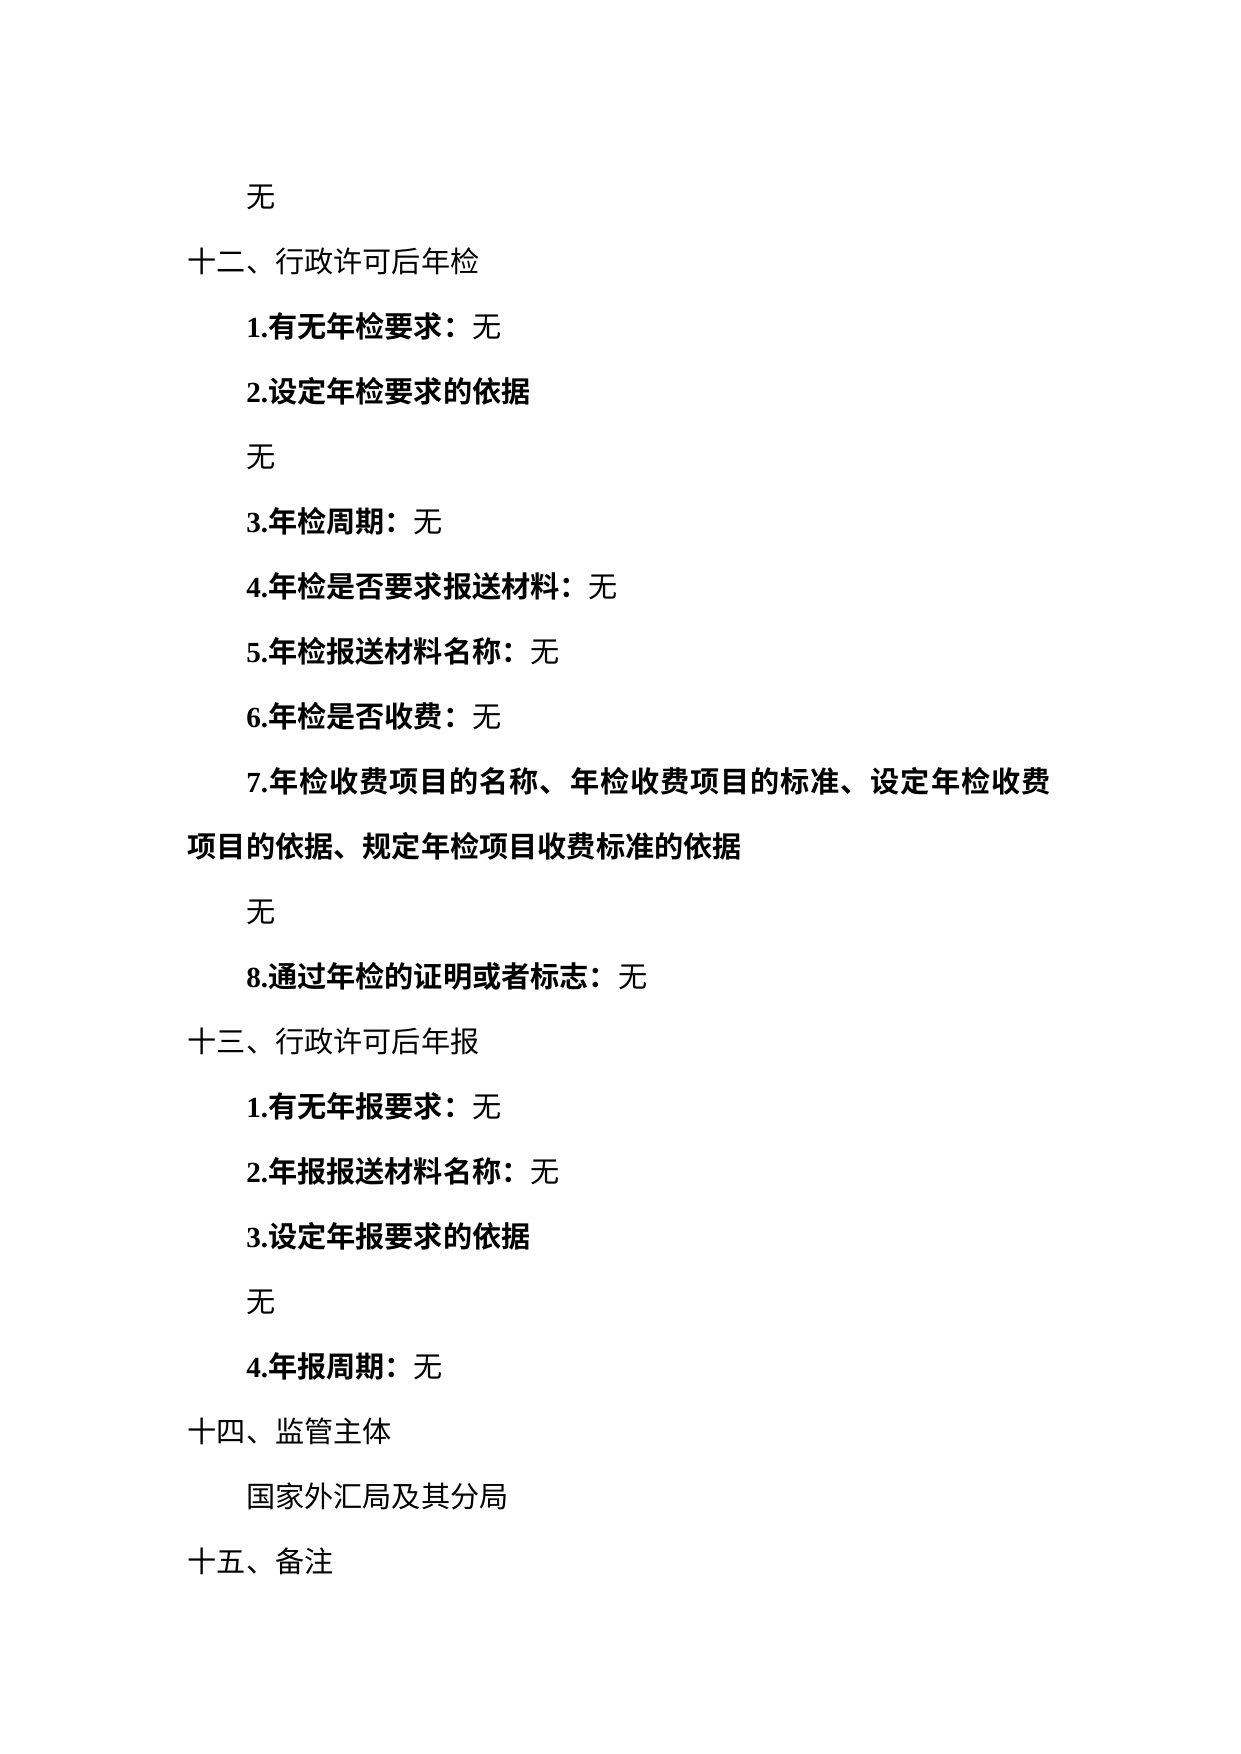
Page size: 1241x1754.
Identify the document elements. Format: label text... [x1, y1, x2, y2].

text 无 [187, 877, 1053, 942]
text 1.有无年报要求：无 [187, 1072, 1053, 1137]
text 1.有无年检要求：无 [187, 292, 1053, 357]
text 4.年检是否要求报送材料：无 [187, 552, 1053, 617]
text 3.年检周期：无 [187, 487, 1053, 552]
text 3.设定年报要求的依据 [187, 1202, 1053, 1267]
text 2.设定年检要求的依据 [187, 357, 1053, 422]
text 2.年报报送材料名称：无 [187, 1137, 1053, 1202]
text 国家外汇局及其分局 [187, 1462, 1053, 1527]
text 十四、监管主体 [187, 1397, 1053, 1462]
text 无 [187, 422, 1053, 487]
text 6.年检是否收费：无 [187, 682, 1053, 747]
text 十二、行政许可后年检 [187, 227, 1053, 292]
text 7.年检收费项目的名称、年检收费项目的标准、设定年检收费项目的依据、规定年检项目收费标准的依据 [187, 747, 1053, 877]
text 4.年报周期：无 [187, 1332, 1053, 1397]
text 无 [187, 162, 1053, 227]
text 无 [187, 1267, 1053, 1332]
text 5.年检报送材料名称：无 [187, 617, 1053, 682]
text 十五、备注 [187, 1527, 1053, 1592]
text 8.通过年检的证明或者标志：无 [187, 942, 1053, 1007]
text 十三、行政许可后年报 [187, 1007, 1053, 1072]
